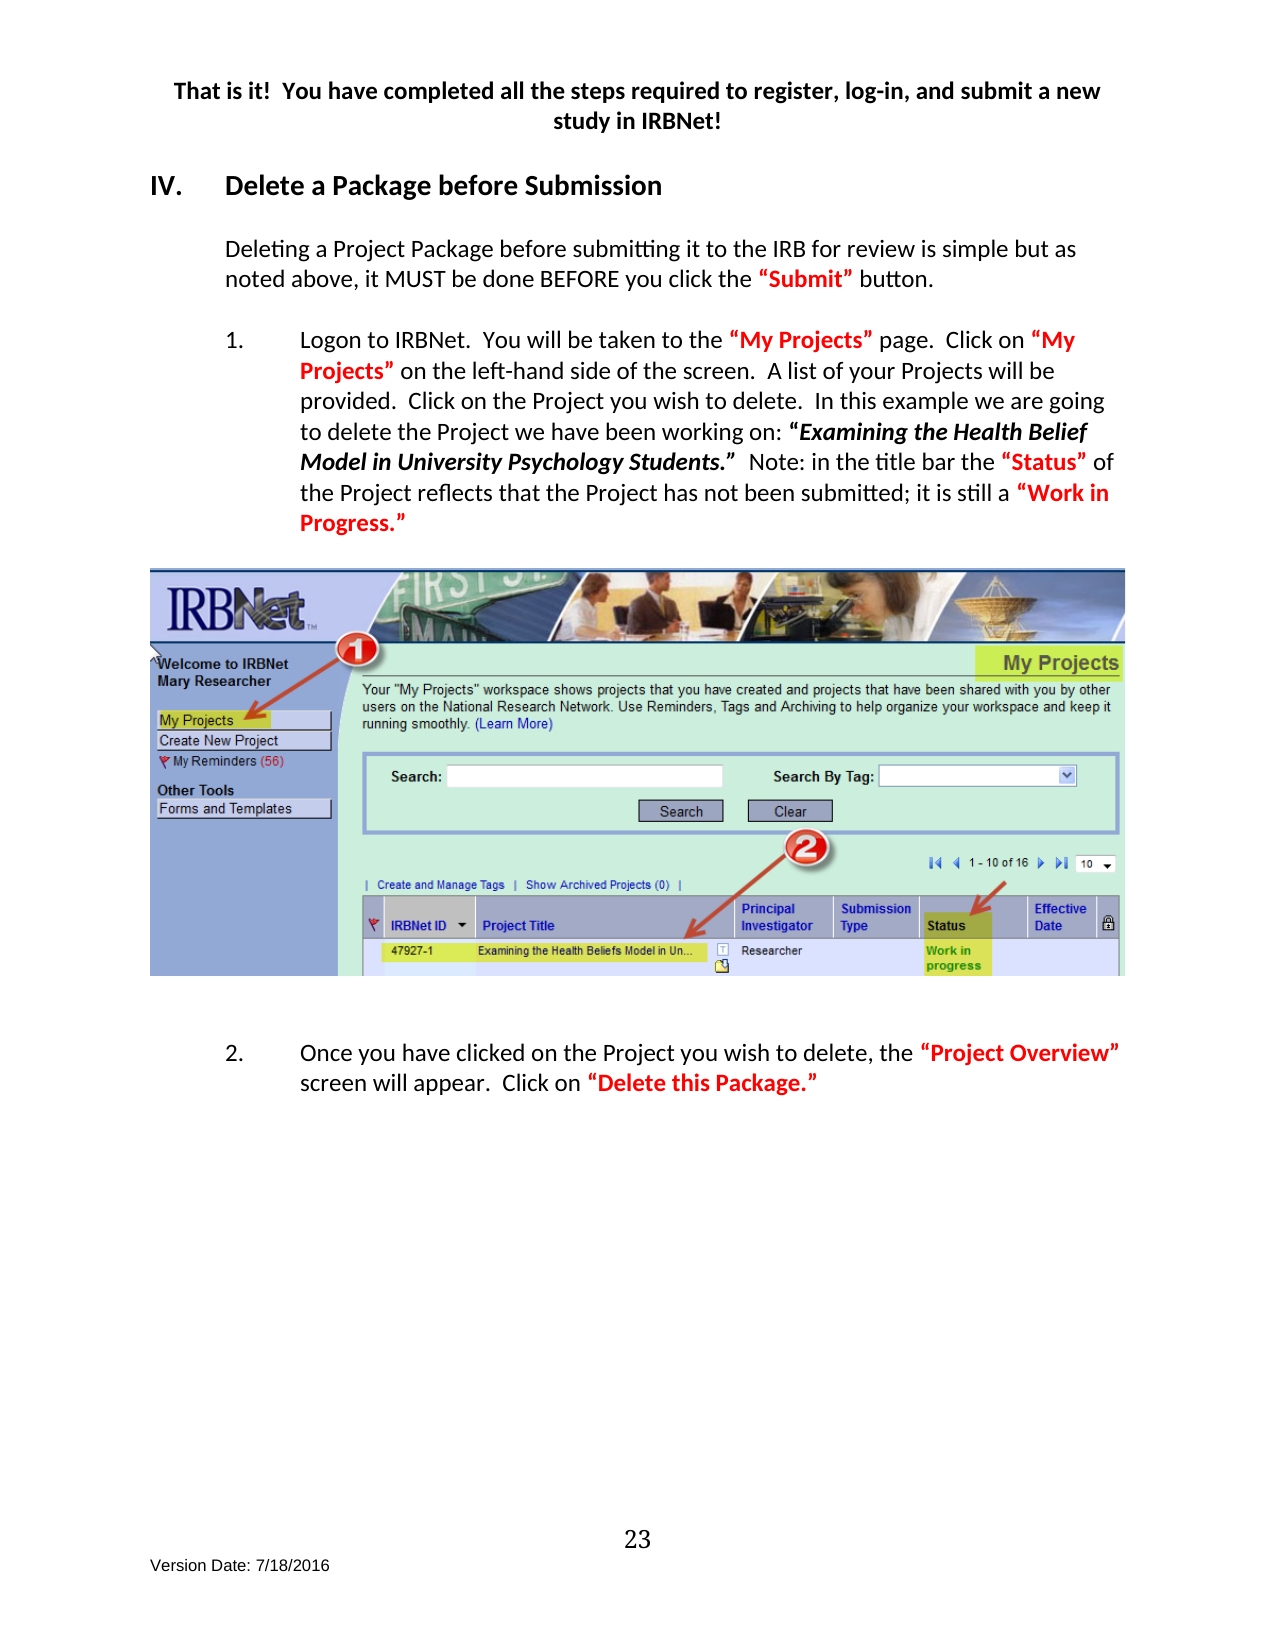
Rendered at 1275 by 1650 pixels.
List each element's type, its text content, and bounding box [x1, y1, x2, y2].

picture [150, 568, 1125, 976]
text 2. Once you have clicked on the Project you wish to delete, the “Project Overview” screen will appear. Click on “Delete this Package.” [225, 1037, 1125, 1098]
text 1. Logon to IRBNet. You will be taken to the “My Projects” page. Click on “My Projects” on the left-hand side of the screen. A list of your Projects will be provided. Click on the Project you wish to delete. In this example we are going to delete the Project we have been working on: “Examining the Health Belief Model in University Psychology Students.” Note: in the title bar the “Status” of the Project reflects that the Project has not been submitted; it is still a “Work in Progress.” [225, 324, 1125, 538]
text Deleting a Project Package before submitting it to the IRB for review is simple but as noted above, it MUST be done BEFORE you click the “Submit” button. [225, 233, 1125, 294]
text IV. Delete a Package before Submission [150, 167, 1125, 202]
text That is it! You have completed all the steps required to register, log-in, and submit a new study in IRBNet! [150, 75, 1125, 136]
